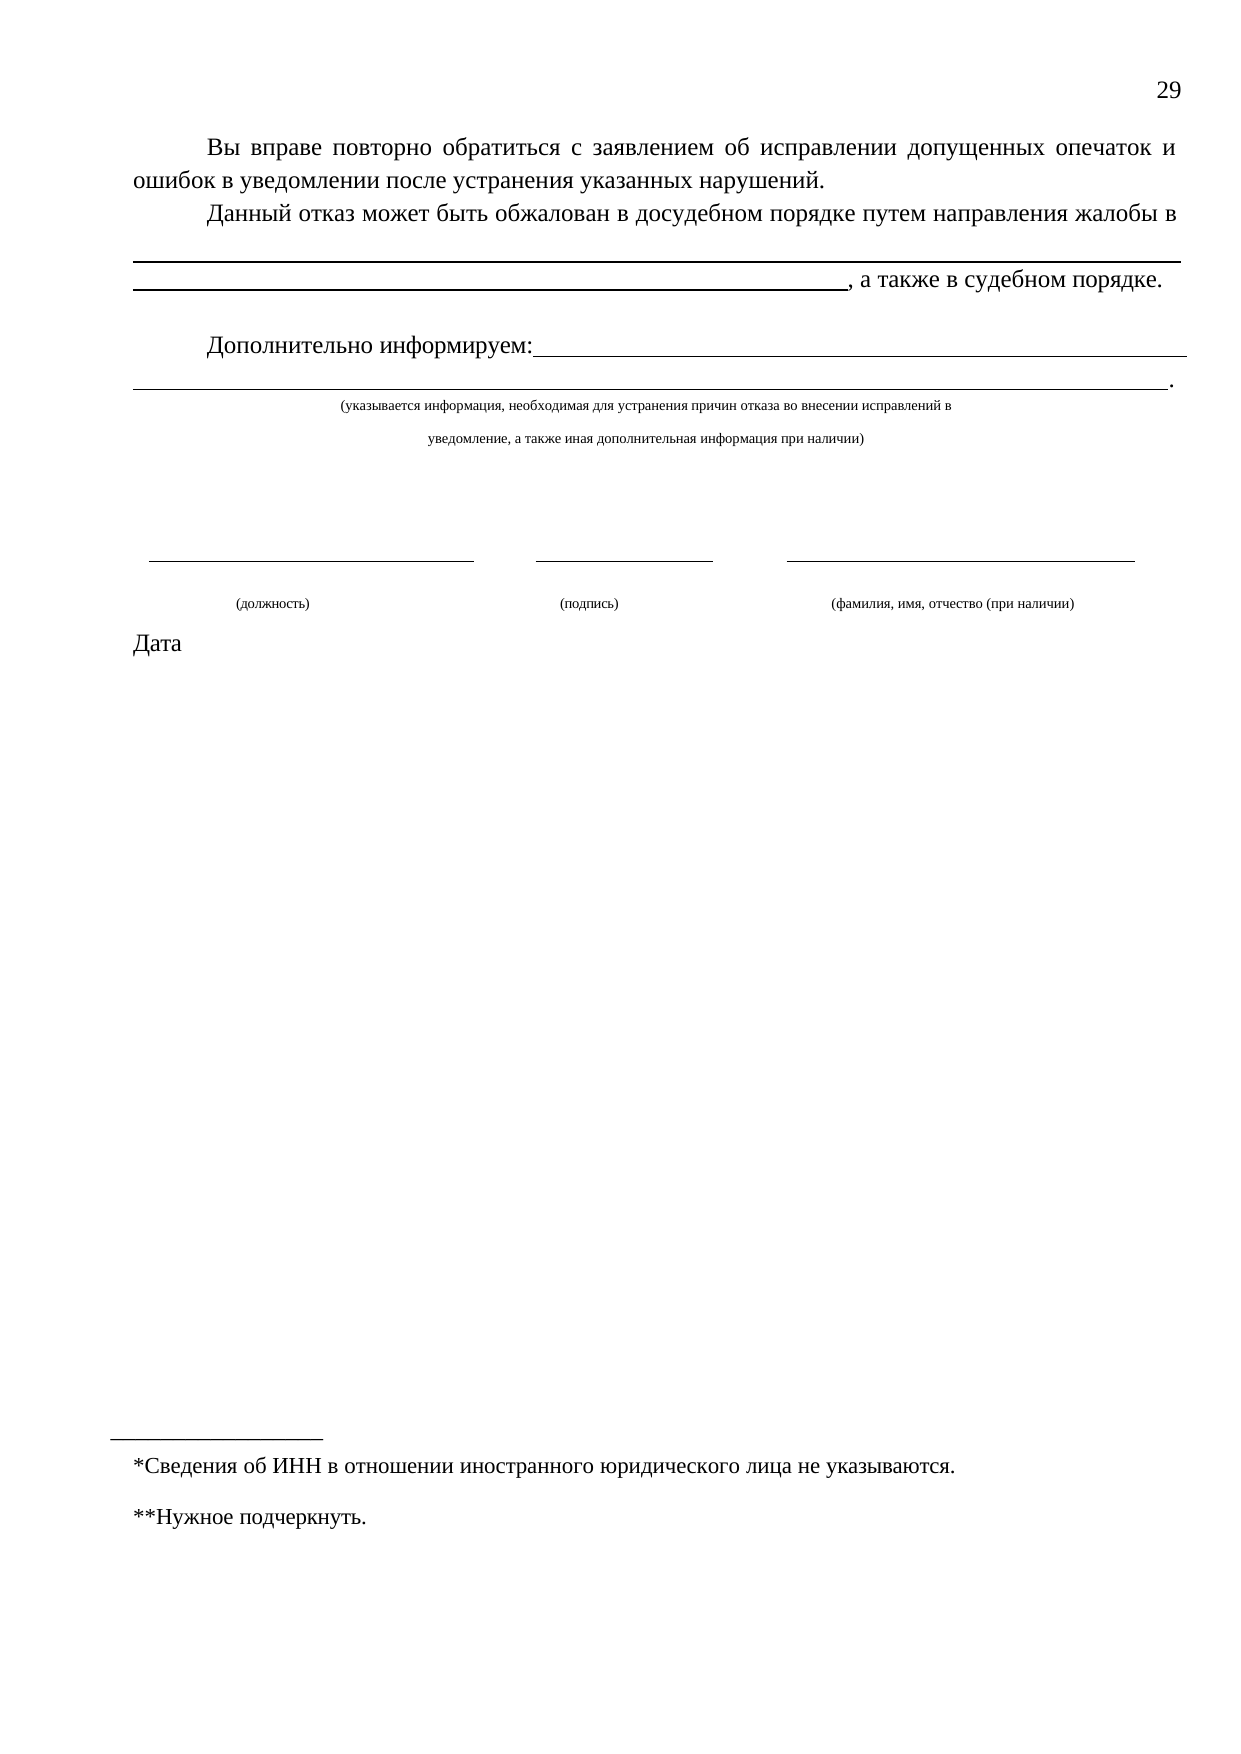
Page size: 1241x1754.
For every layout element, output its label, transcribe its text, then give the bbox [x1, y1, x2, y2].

text _________________ [110, 1414, 1181, 1443]
text Дополнительно информируем: [207, 331, 1181, 359]
text Данный отказ может быть обжалован в досудебном порядке путем направления жалобы в [207, 198, 1181, 227]
text уведомление, а также иная дополнительная информация при наличии) [110, 430, 1181, 458]
text . [133, 364, 1181, 392]
text Вы вправе повторно обратиться с заявлением об исправлении допущенных опечаток и ошибок в уведомлении после устранения указанных нарушений. [133, 132, 1181, 194]
text **Нужное подчеркнуть. [133, 1503, 1181, 1529]
text , а также в судебном порядке. [133, 264, 1181, 293]
text (должность) (подпись) (фамилия, имя, отчество (при наличии) [236, 595, 1181, 623]
text (указывается информация, необходимая для устранения причин отказа во внесении исправлений в [110, 397, 1181, 425]
text *Сведения об ИНН в отношении иностранного юридического лица не указываются. [133, 1452, 1181, 1478]
text Дата [133, 628, 185, 657]
